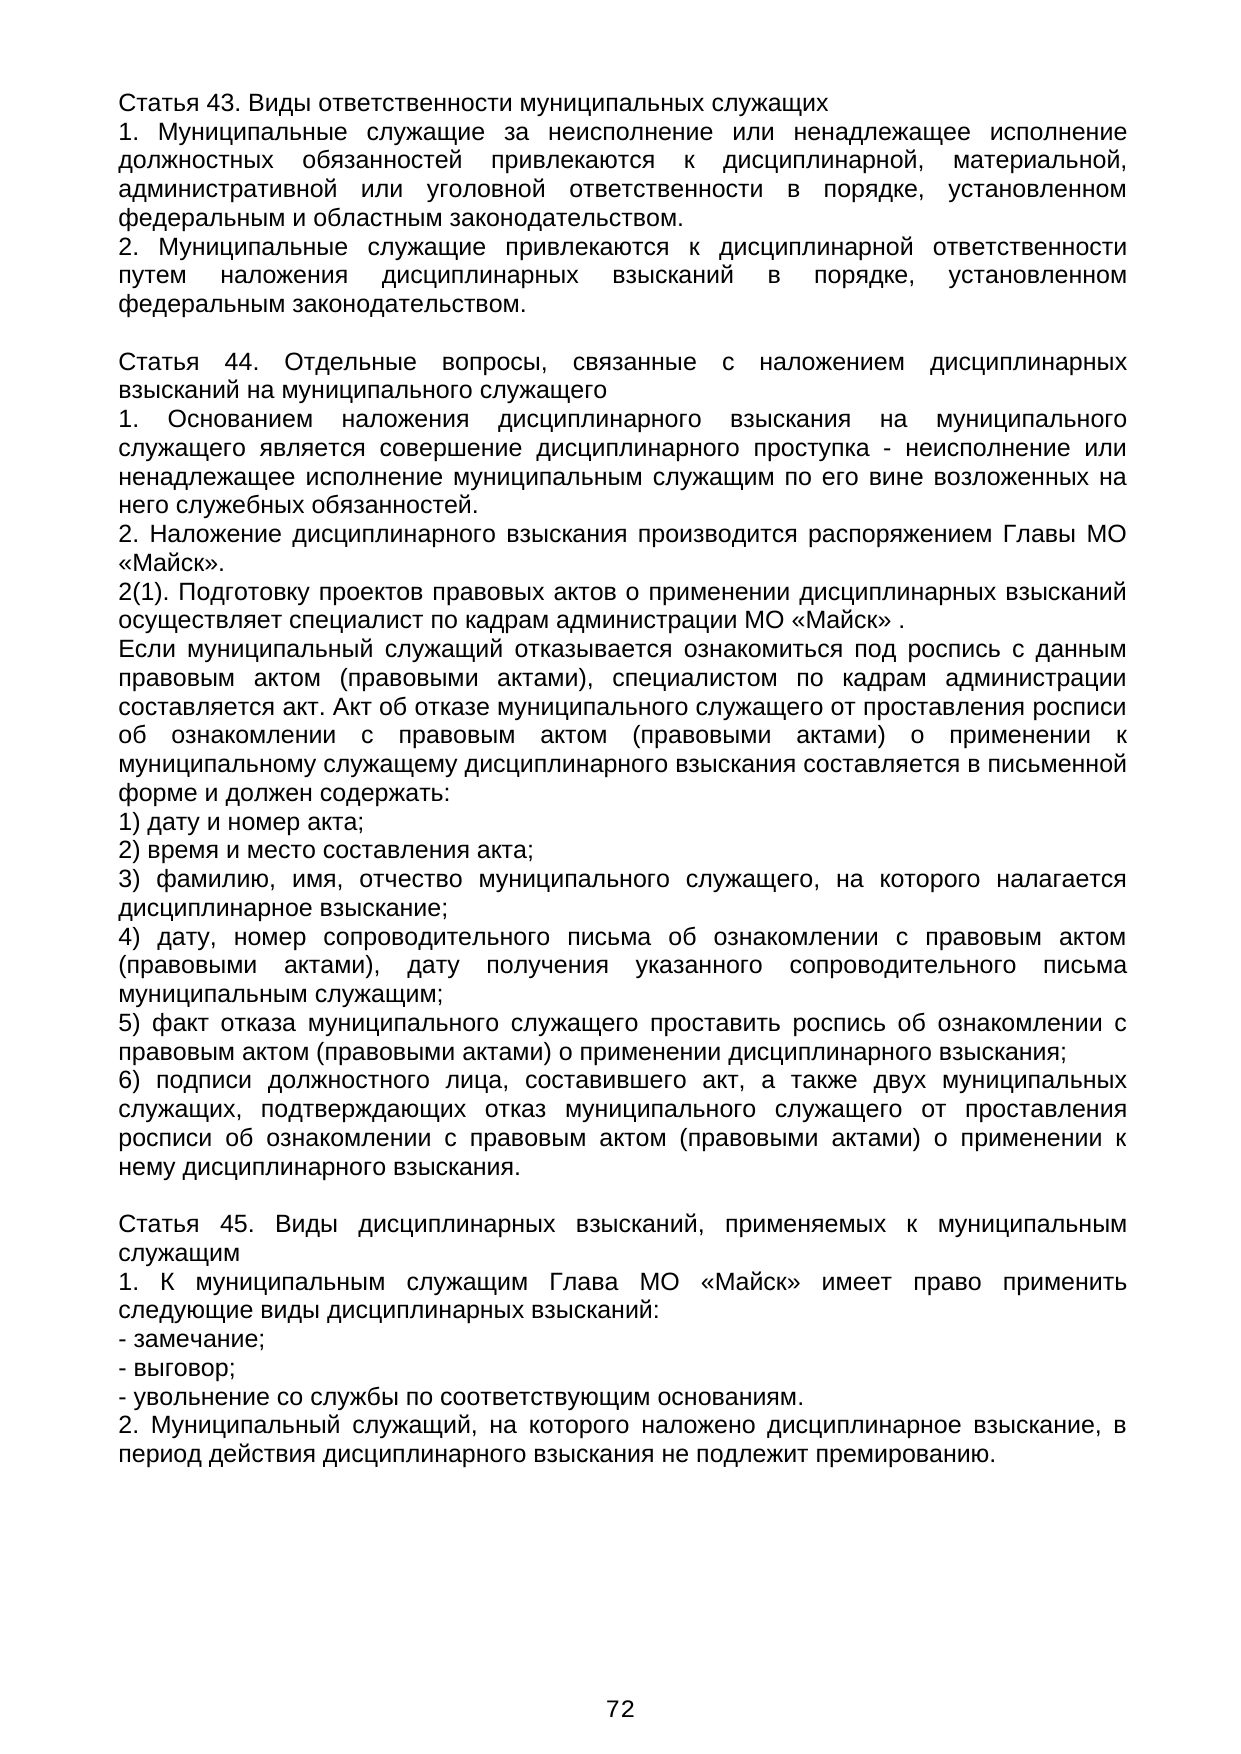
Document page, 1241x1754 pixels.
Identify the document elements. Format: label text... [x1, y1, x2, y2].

text Статья 44. Отдельные вопросы, связанные с наложением дисциплинарных взысканий на муниципального служащего [118, 347, 1128, 404]
text 3) фамилию, имя, отчество муниципального служащего, на которого налагается дисциплинарное взыскание; [118, 864, 1128, 922]
text - замечание; [118, 1324, 1128, 1353]
text 1. К муниципальным служащим Глава МО «Майск» имеет право применить следующие виды дисциплинарных взысканий: [118, 1267, 1128, 1324]
text 4) дату, номер сопроводительного письма об ознакомлении с правовым актом (правовыми актами), дату получения указанного сопроводительного письма муниципальным служащим; [118, 922, 1128, 1008]
text 1) дату и номер акта; [118, 807, 1128, 835]
text Статья 43. Виды ответственности муниципальных служащих [118, 88, 1128, 117]
text Статья 45. Виды дисциплинарных взысканий, применяемых к муниципальным служащим [118, 1209, 1128, 1267]
text - выговор; [118, 1353, 1128, 1382]
text 2. Муниципальные служащие привлекаются к дисциплинарной ответственности путем наложения дисциплинарных взысканий в порядке, установленном федеральным законодательством. [118, 232, 1128, 318]
text 1. Муниципальные служащие за неисполнение или ненадлежащее исполнение должностных обязанностей привлекаются к дисциплинарной, материальной, административной или уголовной ответственности в порядке, установленном федеральным и областным законодательством. [118, 117, 1128, 232]
text 2(1). Подготовку проектов правовых актов о применении дисциплинарных взысканий осуществляет специалист по кадрам администрации МО «Майск» . [118, 577, 1128, 634]
text Если муниципальный служащий отказывается ознакомиться под роспись с данным правовым актом (правовыми актами), специалистом по кадрам администрации составляется акт. Акт об отказе муниципального служащего от проставления росписи об ознакомлении с правовым актом (правовыми актами) о применении к муниципальному служащему дисциплинарного взыскания составляется в письменной форме и должен содержать: [118, 634, 1128, 807]
text 6) подписи должностного лица, составившего акт, а также двух муниципальных служащих, подтверждающих отказ муниципального служащего от проставления росписи об ознакомлении с правовым актом (правовыми актами) о применении к нему дисциплинарного взыскания. [118, 1065, 1128, 1180]
text 5) факт отказа муниципального служащего проставить роспись об ознакомлении с правовым актом (правовыми актами) о применении дисциплинарного взыскания; [118, 1008, 1128, 1065]
text 1. Основанием наложения дисциплинарного взыскания на муниципального служащего является совершение дисциплинарного проступка - неисполнение или ненадлежащее исполнение муниципальным служащим по его вине возложенных на него служебных обязанностей. [118, 404, 1128, 519]
text 2. Наложение дисциплинарного взыскания производится распоряжением Главы МО «Майск». [118, 519, 1128, 577]
text - увольнение со службы по соответствующим основаниям. [118, 1382, 1128, 1410]
text 2) время и место составления акта; [118, 835, 1128, 864]
text 2. Муниципальный служащий, на которого наложено дисциплинарное взыскание, в период действия дисциплинарного взыскания не подлежит премированию. [118, 1410, 1128, 1468]
